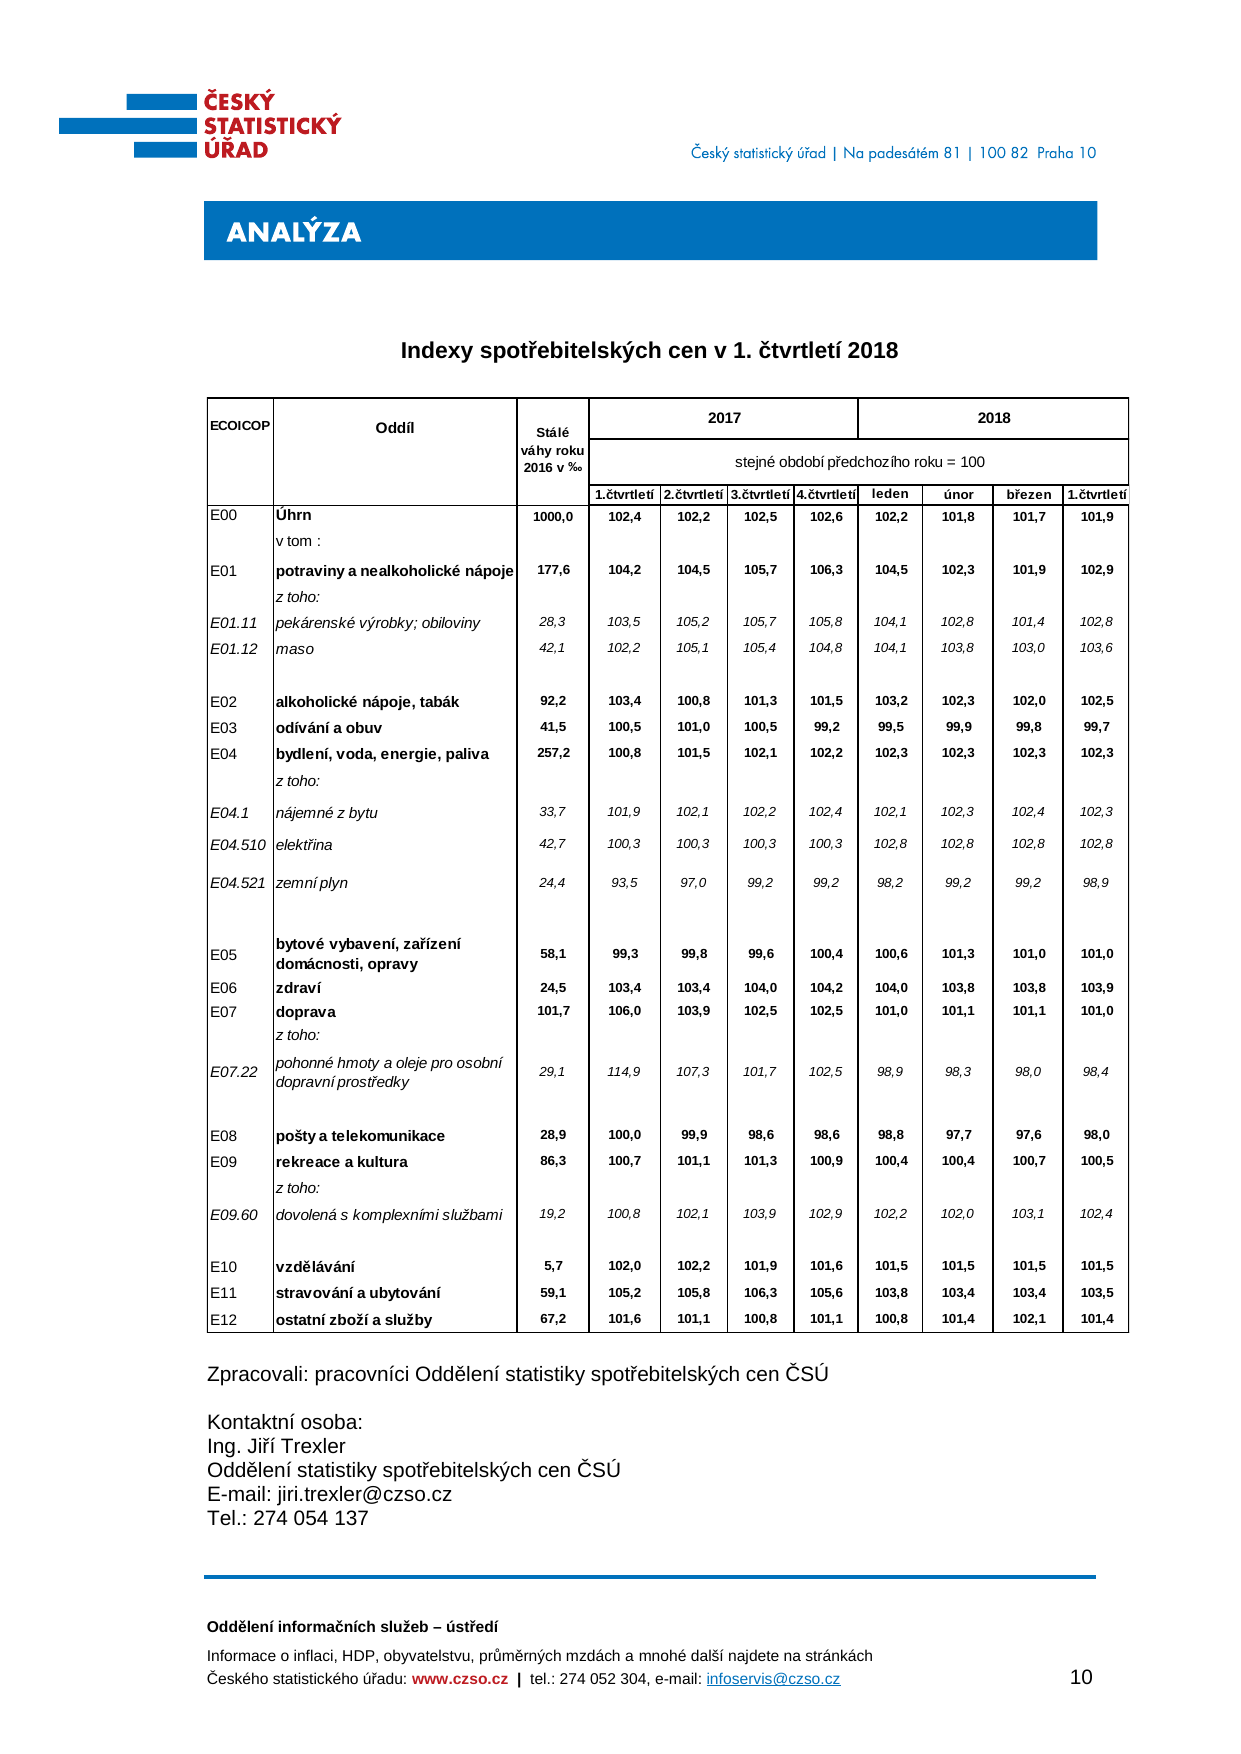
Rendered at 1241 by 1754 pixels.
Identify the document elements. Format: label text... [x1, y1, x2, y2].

text Zpracovali: pracovníci Oddělení statistiky spotřebitelských cen ČSÚ [207, 1362, 1092, 1386]
text Kontaktní osoba: [207, 1410, 1092, 1434]
text Ing. Jiří Trexler [207, 1434, 1092, 1458]
text E-mail: jiri.trexler@czso.cz [207, 1482, 1092, 1506]
text Tel.: 274 054 137 [207, 1506, 1092, 1530]
text Indexy spotřebitelských cen v 1. čtvrtletí 2018 [207, 337, 1092, 364]
text Oddělení statistiky spotřebitelských cen ČSÚ [207, 1458, 1092, 1482]
